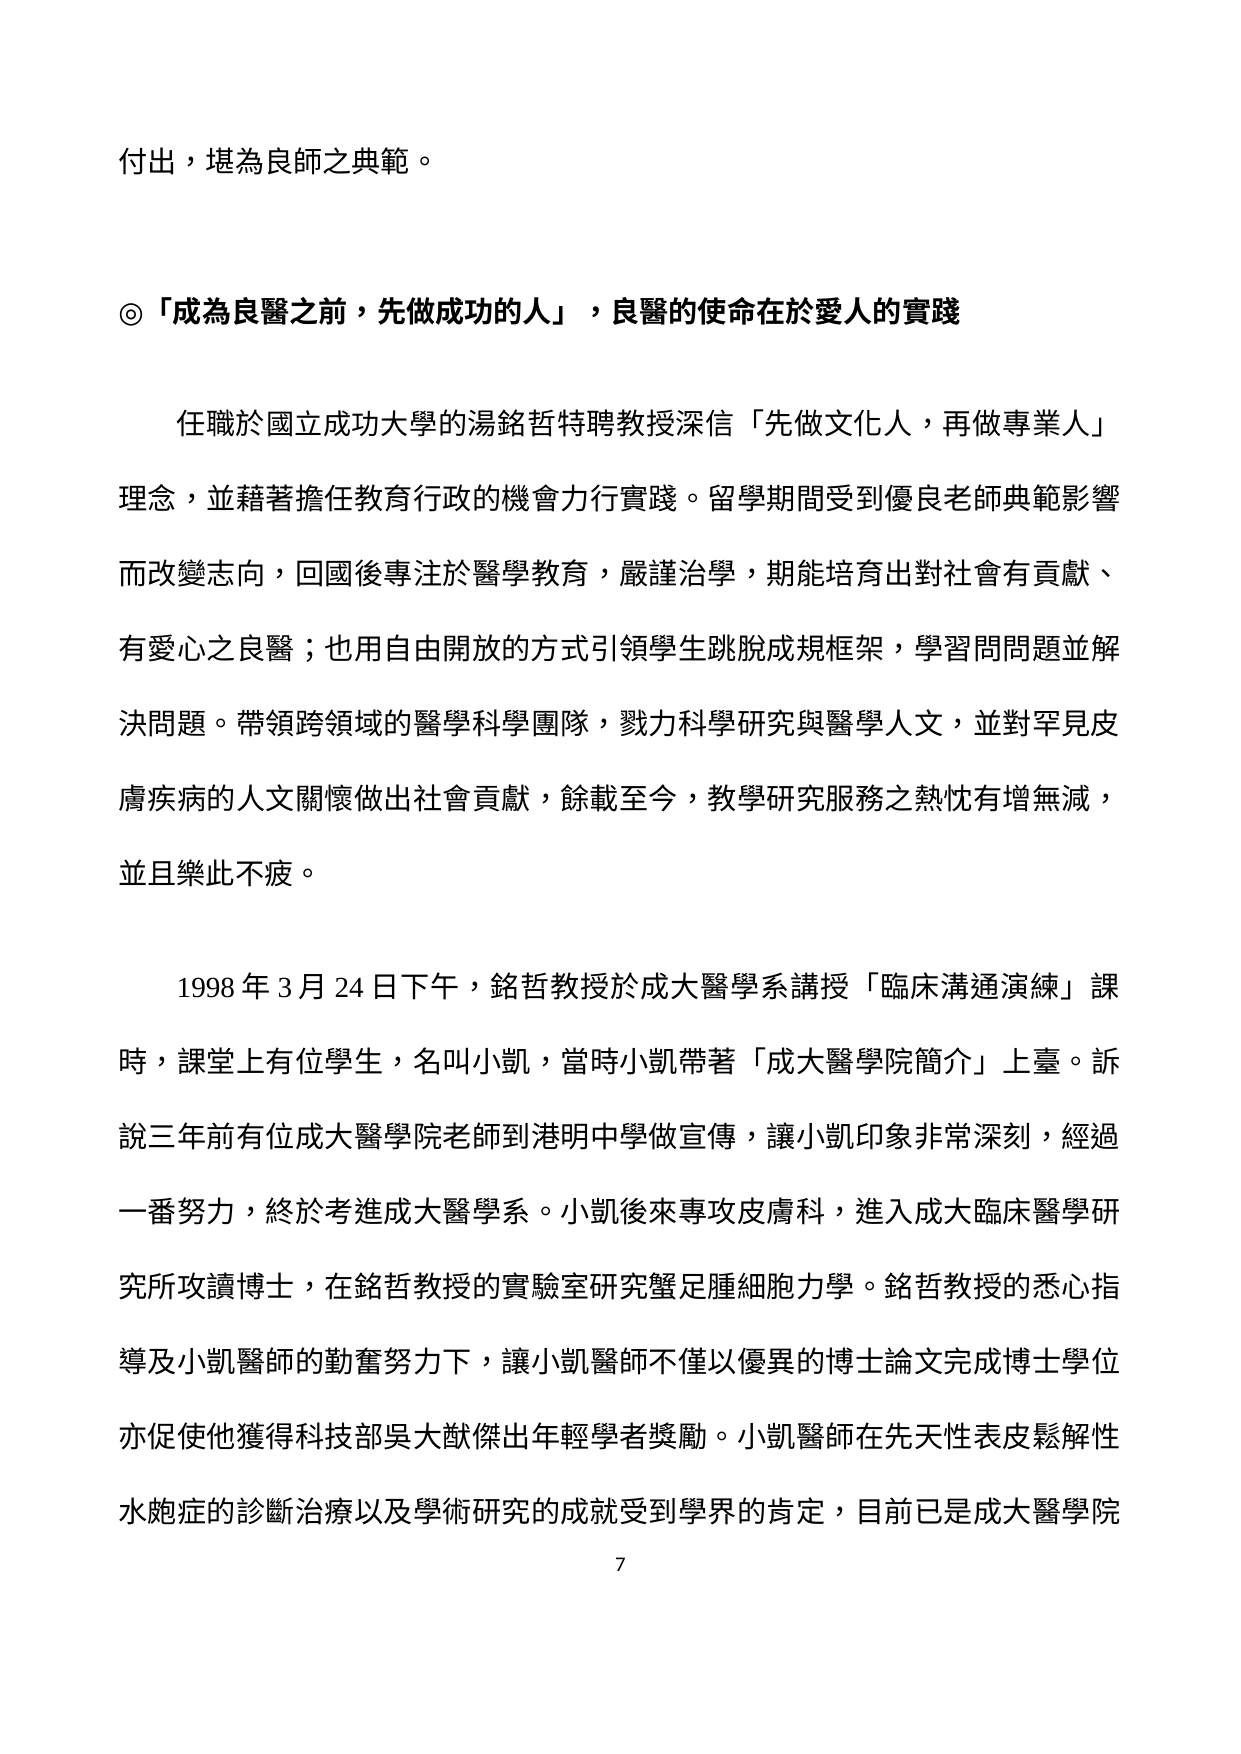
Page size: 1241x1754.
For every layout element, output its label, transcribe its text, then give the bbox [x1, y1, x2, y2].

text 任職於國立成功大學的湯銘哲特聘教授深信「先做文化人，再做專業人」理念，並藉著擔任教育行政的機會力行實踐。留學期間受到優良老師典範影響而改變志向，回國後專注於醫學教育，嚴謹治學，期能培育出對社會有貢獻、有愛心之良醫；也用自由開放的方式引領學生跳脫成規框架，學習問問題並解決問題。帶領跨領域的醫學科學團隊，戮力科學研究與醫學人文，並對罕見皮膚疾病的人文關懷做出社會貢獻，餘載至今，教學研究服務之熱忱有增無減，並且樂此不疲。 [118, 384, 1122, 909]
text ◎「成為良醫之前，先做成功的人」，良醫的使命在於愛人的實踐 [118, 272, 1122, 347]
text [118, 947, 1122, 1547]
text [118, 122, 1122, 197]
